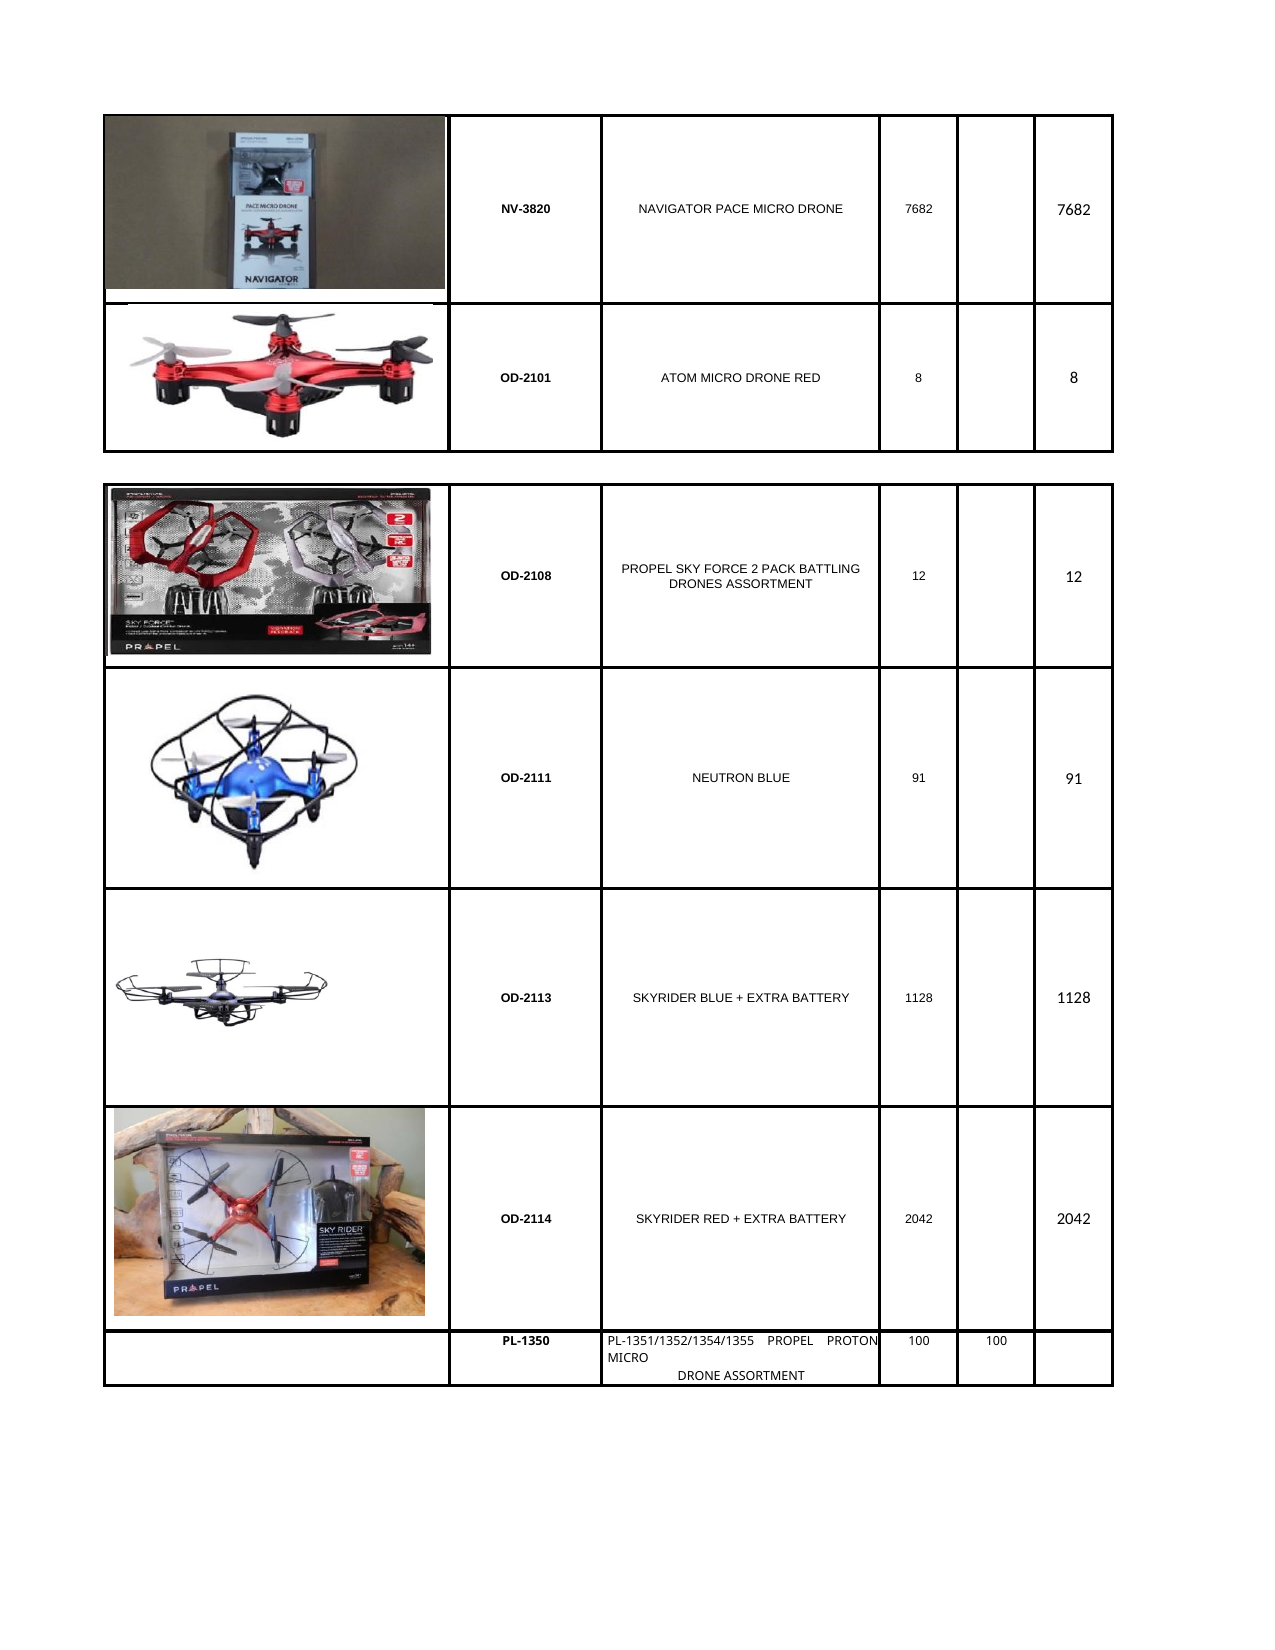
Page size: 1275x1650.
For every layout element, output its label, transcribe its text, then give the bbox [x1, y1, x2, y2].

table_cell [959, 1108, 1033, 1329]
table_cell 8 [881, 305, 956, 450]
table_header 12 [1036, 486, 1111, 666]
table_cell [106, 305, 447, 450]
table_cell [106, 890, 448, 1105]
table_header [959, 486, 1033, 666]
table_cell OD-2114 [451, 1108, 600, 1329]
table_cell NV-3820 [451, 117, 600, 302]
table_cell PL-1351/1352/1354/1355 PROPEL PROTON MICRO DRONE ASSORTMENT [603, 1333, 878, 1384]
table_cell 100 [881, 1333, 956, 1384]
table_cell NEUTRON BLUE [603, 669, 878, 887]
table_cell [106, 1333, 448, 1384]
table_cell OD-2113 [451, 890, 600, 1105]
picture [105, 116, 445, 289]
table_cell NAVIGATOR PACE MICRO DRONE [603, 117, 878, 302]
table_cell 7682 [881, 117, 956, 302]
table_cell OD-2111 [451, 669, 600, 887]
table_cell [106, 669, 448, 887]
table_cell SKYRIDER RED + EXTRA BATTERY [603, 1108, 878, 1329]
table_cell [106, 1108, 448, 1329]
table_cell 100 [959, 1333, 1033, 1384]
table_header PROPEL SKY FORCE 2 PACK BATTLING DRONES ASSORTMENT [603, 486, 878, 666]
table_cell [959, 890, 1033, 1105]
table_cell PL-1350 [451, 1333, 600, 1384]
picture [105, 890, 337, 1099]
table_cell 7682 [1036, 117, 1111, 302]
table_header OD-2108 [451, 486, 600, 666]
table_cell [106, 117, 447, 302]
table_cell [959, 117, 1033, 302]
table_cell 2042 [881, 1108, 956, 1329]
table_cell 8 [1036, 305, 1111, 450]
table_cell 91 [1036, 669, 1111, 887]
table_cell [1036, 1333, 1111, 1384]
table_cell ATOM MICRO DRONE RED [603, 305, 878, 450]
table_header 12 [881, 486, 956, 666]
table_header [106, 486, 448, 666]
table_cell 2042 [1036, 1108, 1111, 1329]
table_cell 91 [881, 669, 956, 887]
table_cell 1128 [1036, 890, 1111, 1105]
table_cell SKYRIDER BLUE + EXTRA BATTERY [603, 890, 878, 1105]
table_cell [959, 669, 1033, 887]
table_cell 1128 [881, 890, 956, 1105]
picture [143, 669, 371, 876]
picture [128, 304, 433, 441]
table_cell OD-2101 [451, 305, 600, 450]
picture [114, 1108, 425, 1316]
picture [105, 486, 432, 656]
table_cell [959, 305, 1033, 450]
